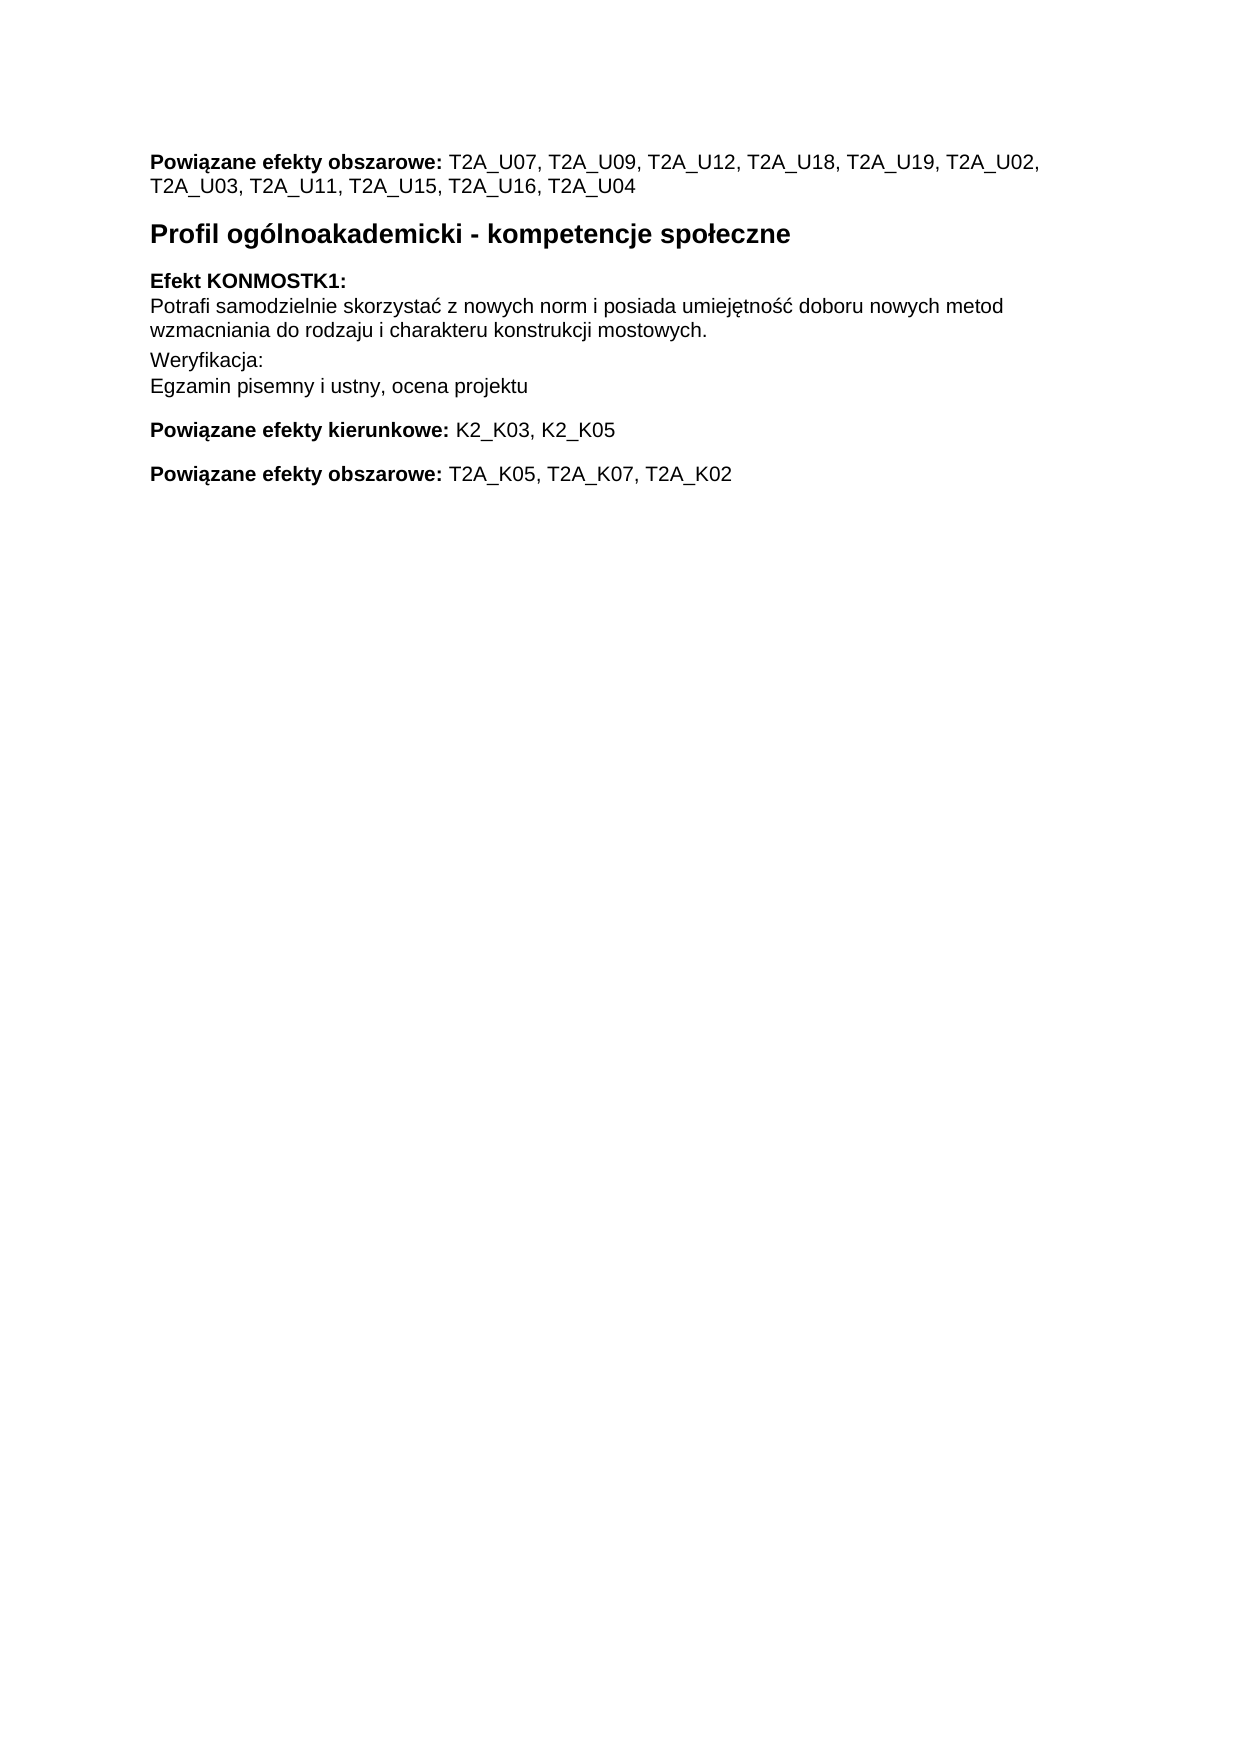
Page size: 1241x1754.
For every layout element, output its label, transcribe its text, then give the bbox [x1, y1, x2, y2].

text Powiązane efekty kierunkowe: K2_K03, K2_K05 [150, 418, 1090, 442]
text Efekt KONMOSTK1: [150, 269, 1090, 293]
text Potrafi samodzielnie skorzystać z nowych norm i posiada umiejętność doboru nowych metod wzmacniania do rodzaju i charakteru konstrukcji mostowych. [150, 294, 1090, 342]
text Powiązane efekty obszarowe: T2A_U07, T2A_U09, T2A_U12, T2A_U18, T2A_U19, T2A_U02, T2A_U03, T2A_U11, T2A_U15, T2A_U16, T2A_U04 [150, 150, 1090, 198]
text Egzamin pisemny i ustny, ocena projektu [150, 374, 1090, 398]
text Powiązane efekty obszarowe: T2A_K05, T2A_K07, T2A_K02 [150, 461, 1090, 485]
subtitle Profil ogólnoakademicki - kompetencje społeczne [150, 218, 1090, 249]
text Weryfikacja: [150, 348, 1090, 372]
